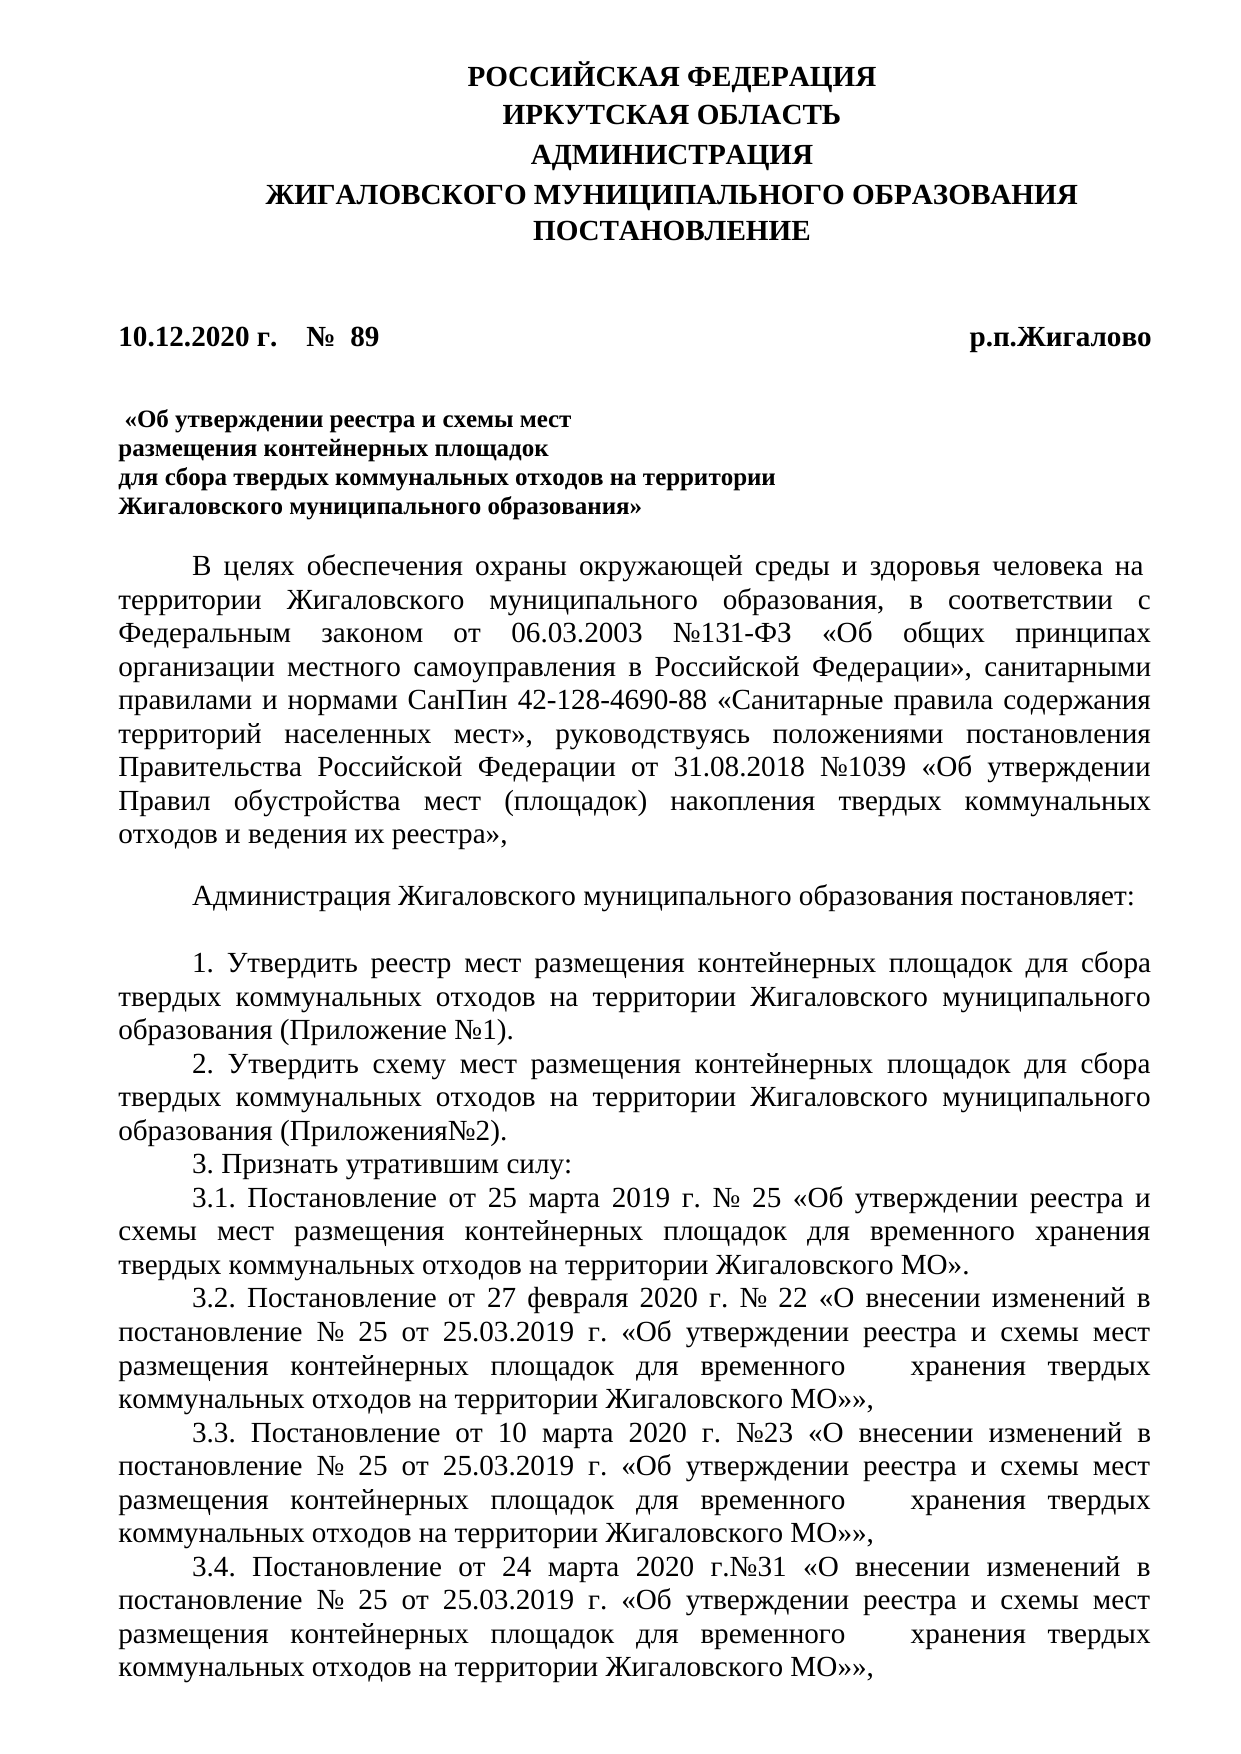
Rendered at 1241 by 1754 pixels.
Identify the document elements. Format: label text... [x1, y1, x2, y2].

table_cell 10.12.2020 г. № 89 [107, 266, 635, 371]
text 1. Утвердить реестр мест размещения контейнерных площадок для сбора твердых коммунальных отходов на территории Жигаловского муниципального образования (Приложение №1). [118, 945, 1152, 1046]
text 3.3. Постановление от 10 марта 2020 г. №23 «О внесении изменений в постановление № 25 от 25.03.2019 г. «Об утверждении реестра и схемы мест размещения контейнерных площадок для временного хранения твердых коммунальных отходов на территории Жигаловского МО»», [118, 1415, 1152, 1549]
text 3.4. Постановление от 24 марта 2020 г.№31 «О внесении изменений в постановление № 25 от 25.03.2019 г. «Об утверждении реестра и схемы мест размещения контейнерных площадок для временного хранения твердых коммунальных отходов на территории Жигаловского МО»», [118, 1549, 1152, 1683]
text Администрация Жигаловского муниципального образования постановляет: [118, 878, 1152, 912]
text В целях обеспечения охраны окружающей среды и здоровья человека на территории Жигаловского муниципального образования, в соответствии с Федеральным законом от 06.03.2003 №131-ФЗ «Об общих принципах организации местного самоуправления в Российской Федерации», санитарными правилами и нормами СанПин 42-128-4690-88 «Санитарные правила содержания территорий населенных мест», руководствуясь положениями постановления Правительства Российской Федерации от 31.08.2018 №1039 «Об утверждении Правил обустройства мест (площадок) накопления твердых коммунальных отходов и ведения их реестра», [118, 548, 1152, 850]
table_header РОССИЙСКАЯ ФЕДЕРАЦИЯ ИРКУТСКАЯ ОБЛАСТЬ АДМИНИСТРАЦИЯ ЖИГАЛОВСКОГО МУНИЦИПАЛЬНОГО ОБРАЗОВАНИЯ ПОСТАНОВЛЕНИЕ [107, 59, 1163, 266]
text 2. Утвердить схему мест размещения контейнерных площадок для сбора твердых коммунальных отходов на территории Жигаловского муниципального образования (Приложения№2). [118, 1046, 1152, 1146]
text для сбора твердых коммунальных отходов на территории [118, 462, 1152, 491]
text 3.1. Постановление от 25 марта 2019 г. № 25 «Об утверждении реестра и схемы мест размещения контейнерных площадок для временного хранения твердых коммунальных отходов на территории Жигаловского МО». [118, 1180, 1152, 1281]
text 3.2. Постановление от 27 февраля 2020 г. № 22 «О внесении изменений в постановление № 25 от 25.03.2019 г. «Об утверждении реестра и схемы мест размещения контейнерных площадок для временного хранения твердых коммунальных отходов на территории Жигаловского МО»», [118, 1281, 1152, 1415]
table_cell р.п.Жигалово [635, 266, 1163, 371]
text 3. Признать утратившим силу: [118, 1146, 1152, 1180]
text «Об утверждении реестра и схемы мест [118, 404, 1152, 433]
text размещения контейнерных площадок [118, 433, 1152, 462]
text Жигаловского муниципального образования» [118, 491, 1152, 519]
